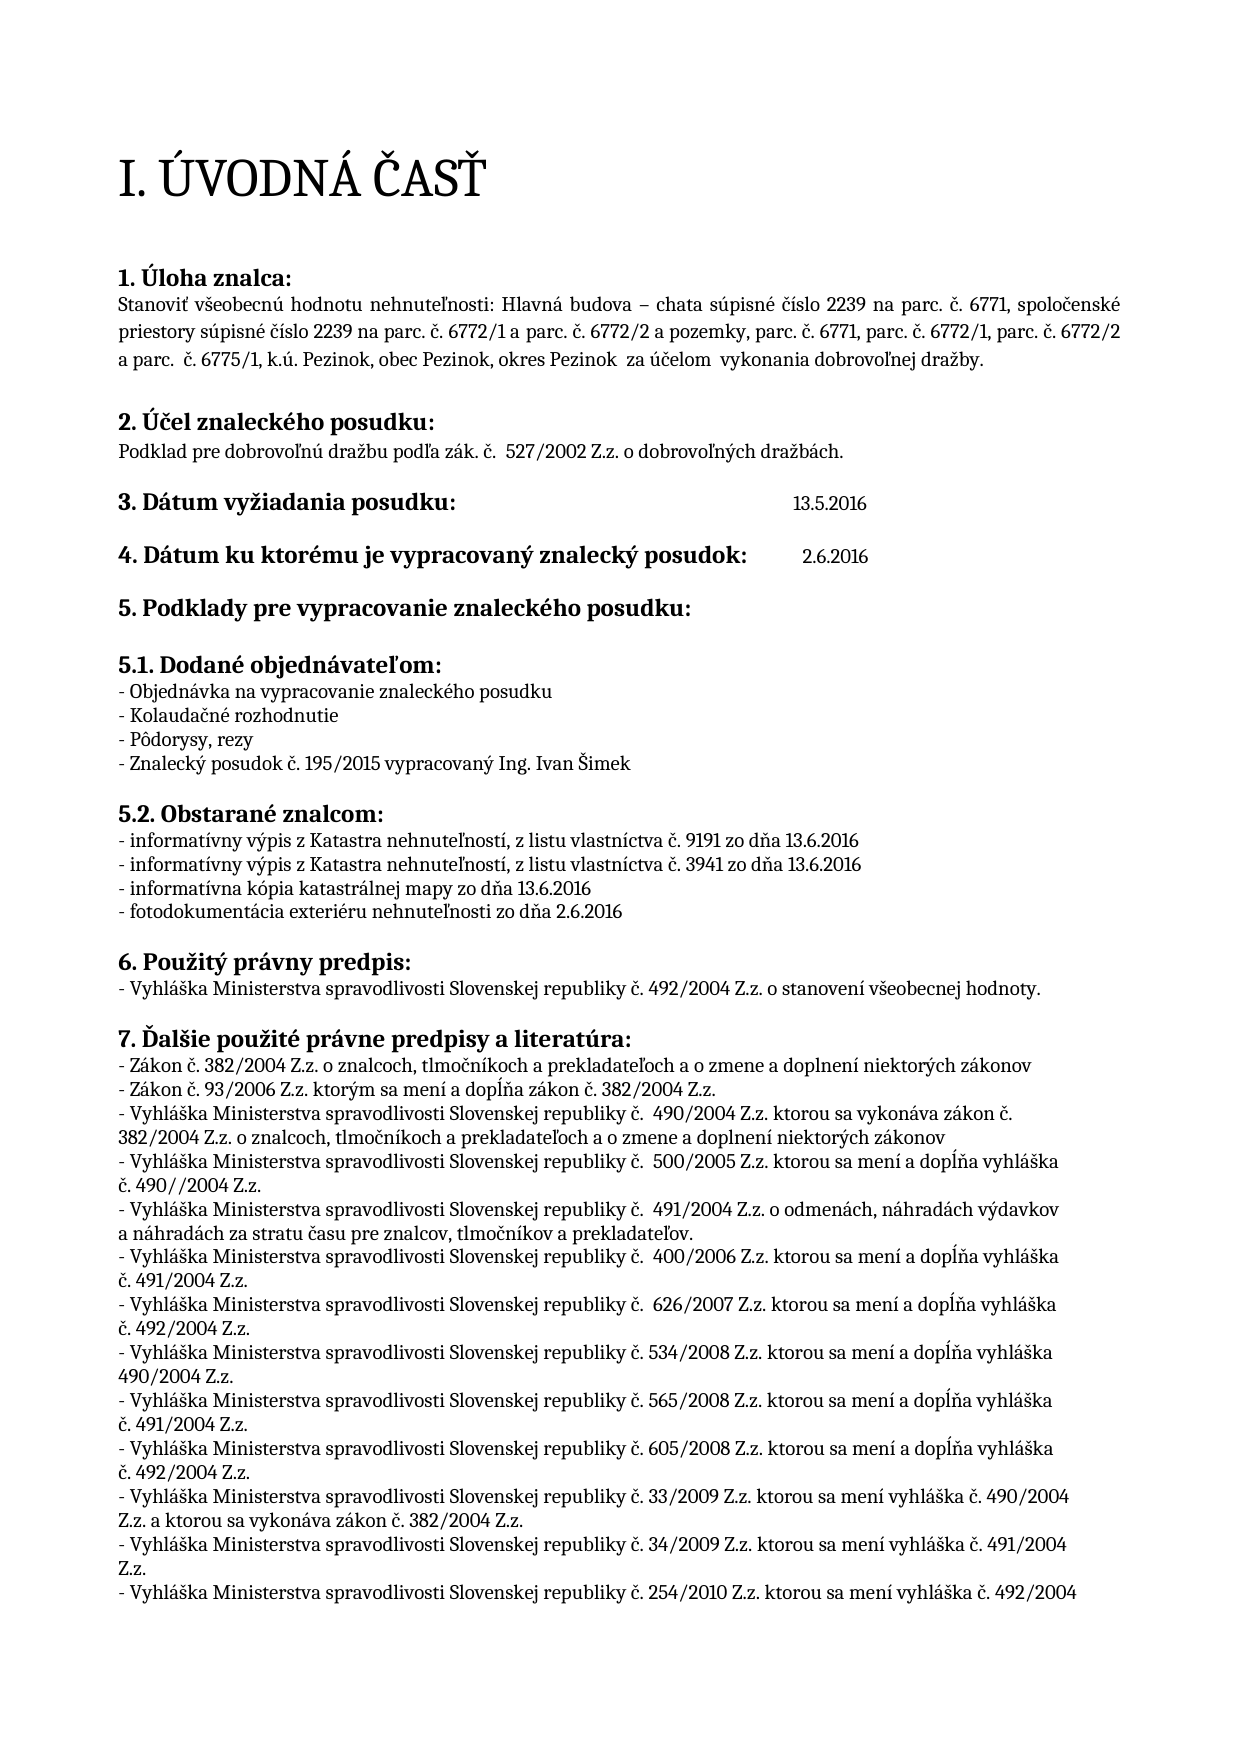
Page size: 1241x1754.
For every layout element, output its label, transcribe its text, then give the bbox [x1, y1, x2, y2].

text č. 492/2004 Z.z. [118, 1461, 1122, 1485]
text - Vyhláška Ministerstva spravodlivosti Slovenskej republiky č. 491/2004 Z.z. o odmenách, náhradách výdavkov [118, 1197, 1122, 1221]
text 5.2. Obstarané znalcom: [118, 799, 1122, 828]
text č. 491/2004 Z.z. [118, 1413, 1122, 1437]
text - Vyhláška Ministerstva spravodlivosti Slovenskej republiky č. 500/2005 Z.z. ktorou sa mení a dopĺňa vyhláška [118, 1149, 1122, 1173]
text - Vyhláška Ministerstva spravodlivosti Slovenskej republiky č. 626/2007 Z.z. ktorou sa mení a dopĺňa vyhláška [118, 1293, 1122, 1317]
text - Vyhláška Ministerstva spravodlivosti Slovenskej republiky č. 33/2009 Z.z. ktorou sa mení vyhláška č. 490/2004 [118, 1485, 1122, 1509]
text 7. Ďalšie použité právne predpisy a literatúra: [118, 1025, 1122, 1053]
text - Zákon č. 93/2006 Z.z. ktorým sa mení a dopĺňa zákon č. 382/2004 Z.z. [118, 1077, 1122, 1101]
text - Kolaudačné rozhodnutie [118, 704, 1122, 728]
text a náhradách za stratu času pre znalcov, tlmočníkov a prekladateľov. [118, 1221, 1122, 1245]
text 5.1. Dodané objednávateľom: [118, 651, 1122, 680]
text - Vyhláška Ministerstva spravodlivosti Slovenskej republiky č. 490/2004 Z.z. ktorou sa vykonáva zákon č. [118, 1101, 1122, 1125]
text - Znalecký posudok č. 195/2015 vypracovaný Ing. Ivan Šimek [118, 752, 1122, 776]
text - informatívny výpis z Katastra nehnuteľností, z listu vlastníctva č. 9191 zo dňa 13.6.2016 [118, 828, 1122, 852]
text - Vyhláška Ministerstva spravodlivosti Slovenskej republiky č. 565/2008 Z.z. ktorou sa mení a dopĺňa vyhláška [118, 1389, 1122, 1413]
text 3. Dátum vyžiadania posudku: 13.5.2016 [118, 488, 1122, 517]
text Z.z. a ktorou sa vykonáva zákon č. 382/2004 Z.z. [118, 1509, 1122, 1533]
text 6. Použitý právny predpis: [118, 948, 1122, 977]
text - Objednávka na vypracovanie znaleckého posudku [118, 680, 1122, 704]
text - Pôdorysy, rezy [118, 728, 1122, 752]
text Z.z. [118, 1557, 1122, 1581]
text - Zákon č. 382/2004 Z.z. o znalcoch, tlmočníkoch a prekladateľoch a o zmene a doplnení niektorých zákonov [118, 1053, 1122, 1077]
text - Vyhláška Ministerstva spravodlivosti Slovenskej republiky č. 400/2006 Z.z. ktorou sa mení a dopĺňa vyhláška [118, 1245, 1122, 1269]
text 1. Úloha znalca: [118, 264, 1122, 293]
text - informatívny výpis z Katastra nehnuteľností, z listu vlastníctva č. 3941 zo dňa 13.6.2016 [118, 852, 1122, 876]
text - Vyhláška Ministerstva spravodlivosti Slovenskej republiky č. 34/2009 Z.z. ktorou sa mení vyhláška č. 491/2004 [118, 1533, 1122, 1557]
text Podklad pre dobrovoľnú dražbu podľa zák. č. 527/2002 Z.z. o dobrovoľných dražbách. [118, 440, 1122, 464]
text 5. Podklady pre vypracovanie znaleckého posudku: [118, 593, 1122, 622]
text č. 492/2004 Z.z. [118, 1317, 1122, 1341]
text 2. Účel znaleckého posudku: [118, 407, 1122, 436]
text č. 491/2004 Z.z. [118, 1269, 1122, 1293]
text Stanoviť všeobecnú hodnotu nehnuteľnosti: Hlavná budova – chata súpisné číslo 2239 na parc. č. 6771, spoločenské priestory súpisné číslo 2239 na parc. č. 6772/1 a parc. č. 6772/2 a pozemky, parc. č. 6771, parc. č. 6772/1, parc. č. 6772/2 a parc. č. 6775/1, k.ú. Pezinok, obec Pezinok, okres Pezinok za účelom vykonania dobrovoľnej dražby. [118, 293, 1122, 371]
text - Vyhláška Ministerstva spravodlivosti Slovenskej republiky č. 492/2004 Z.z. o stanovení všeobecnej hodnoty. [118, 977, 1122, 1001]
text - informatívna kópia katastrálnej mapy zo dňa 13.6.2016 [118, 876, 1122, 900]
text 490/2004 Z.z. [118, 1365, 1122, 1389]
text - Vyhláška Ministerstva spravodlivosti Slovenskej republiky č. 534/2008 Z.z. ktorou sa mení a dopĺňa vyhláška [118, 1341, 1122, 1365]
text 382/2004 Z.z. o znalcoch, tlmočníkoch a prekladateľoch a o zmene a doplnení niektorých zákonov [118, 1125, 1122, 1149]
text č. 490//2004 Z.z. [118, 1173, 1122, 1197]
subtitle I. ÚVODNÁ ČASŤ [118, 148, 1122, 210]
text 4. Dátum ku ktorému je vypracovaný znalecký posudok: 2.6.2016 [118, 541, 1122, 569]
text - Vyhláška Ministerstva spravodlivosti Slovenskej republiky č. 254/2010 Z.z. ktorou sa mení vyhláška č. 492/2004 [118, 1581, 1122, 1604]
text - fotodokumentácia exteriéru nehnuteľnosti zo dňa 2.6.2016 [118, 900, 1122, 924]
text - Vyhláška Ministerstva spravodlivosti Slovenskej republiky č. 605/2008 Z.z. ktorou sa mení a dopĺňa vyhláška [118, 1437, 1122, 1461]
